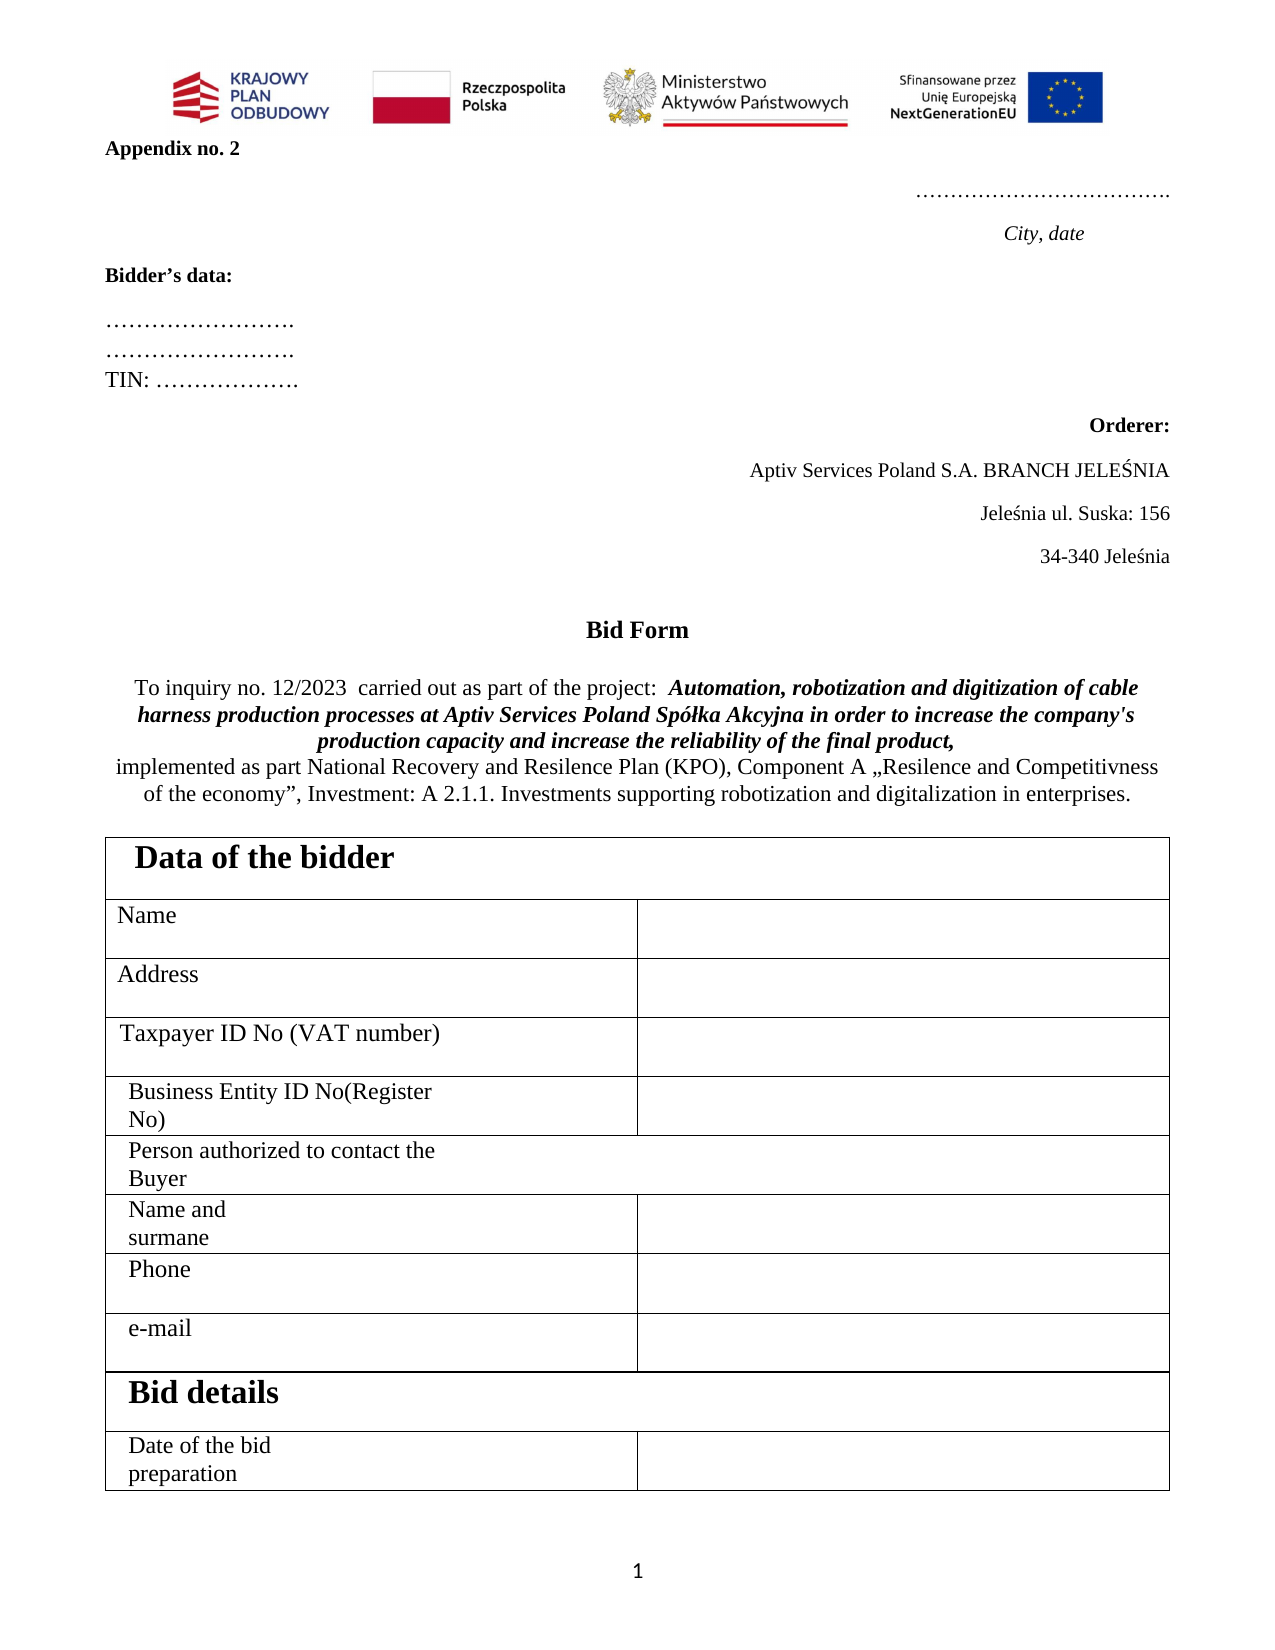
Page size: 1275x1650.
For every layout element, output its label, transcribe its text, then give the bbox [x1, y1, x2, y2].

table_cell [106, 1077, 637, 1135]
text ……………………. [105, 336, 1170, 362]
table_cell Address [106, 959, 637, 1017]
table_cell [106, 1432, 637, 1489]
text TIN: ………………. [105, 366, 1170, 393]
text implemented as part National Recovery and Resilence Plan (KPO), Component A „Resilence and Competitivness of the economy”, Investment: A 2.1.1. Investments supporting robotization and digitalization in enterprises. [105, 753, 1170, 806]
table_cell [638, 1314, 1169, 1371]
table_cell [106, 1373, 1169, 1431]
text Appendix no. 2 [105, 135, 1170, 159]
text City, date [105, 221, 1170, 245]
text Bid Form [105, 615, 1170, 644]
table_cell [106, 1018, 637, 1076]
table_cell [106, 1314, 637, 1371]
text Bidder’s data: [105, 263, 1170, 287]
picture [165, 59, 1111, 136]
text Jeleśnia ul. Suska: 156 [105, 501, 1170, 525]
table_cell Name [106, 900, 637, 958]
table_cell [106, 1136, 1169, 1194]
table_header [106, 838, 1169, 899]
text Aptiv Services Poland S.A. BRANCH JELEŚNIA [105, 458, 1170, 482]
text 34-340 Jeleśnia [105, 544, 1170, 568]
table_cell [638, 1432, 1169, 1489]
table_cell [638, 1254, 1169, 1312]
text To inquiry no. 12/2023 carried out as part of the project: Automation, robotization and digitization of cable harness production processes at Aptiv Services Poland Spółka Akcyjna in order to increase the company's production capacity and increase the reliability of the final product, [105, 674, 1170, 753]
table_cell [638, 959, 1169, 1017]
text ………………………………. [105, 178, 1170, 202]
table_cell [638, 1077, 1169, 1135]
table_cell [638, 900, 1169, 958]
table_cell [106, 1254, 637, 1312]
table_cell [638, 1195, 1169, 1253]
text ……………………. [105, 306, 1170, 332]
table_cell [638, 1018, 1169, 1076]
text Orderer: [105, 413, 1170, 437]
table_cell [106, 1195, 637, 1253]
